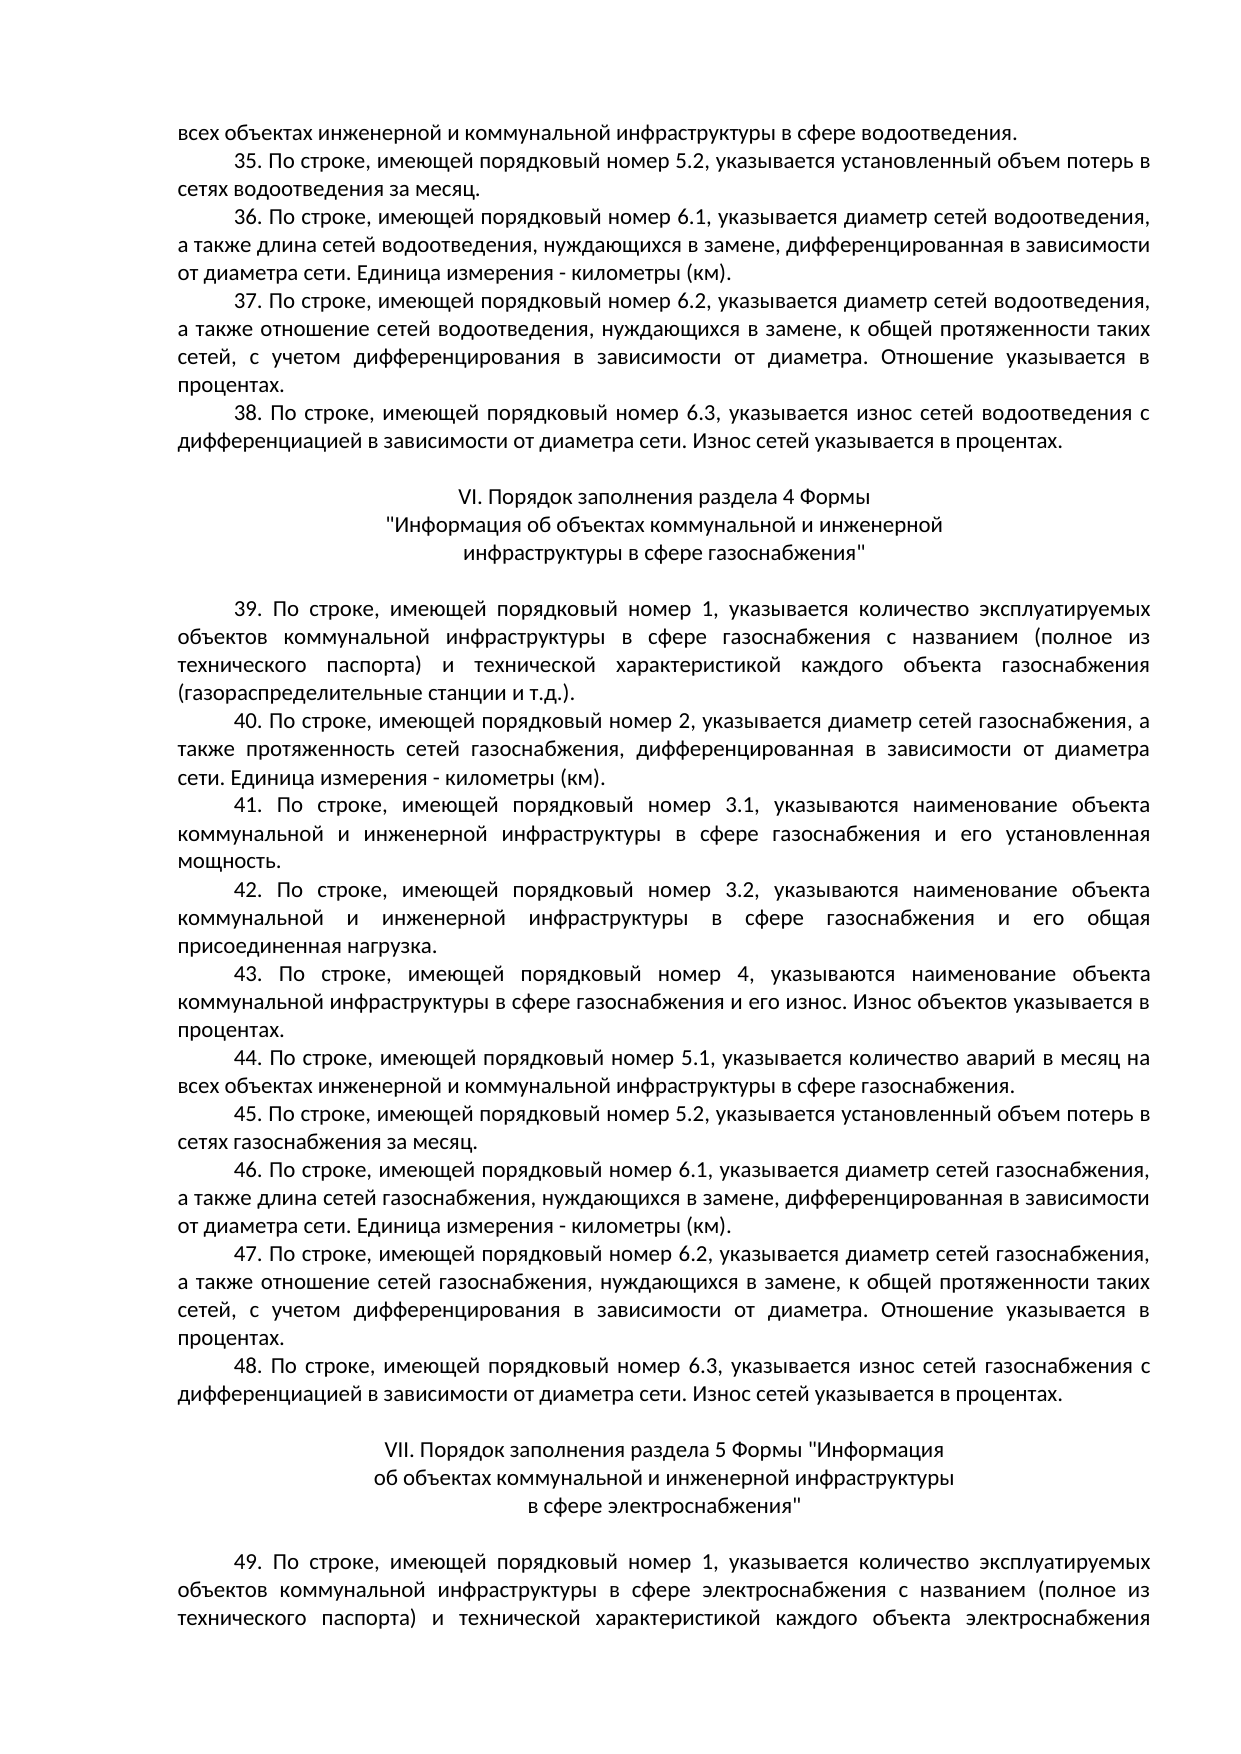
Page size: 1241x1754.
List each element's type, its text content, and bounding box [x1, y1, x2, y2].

text VII. Порядок заполнения раздела 5 Формы "Информация [177, 1435, 1152, 1463]
text 44. По строке, имеющей порядковый номер 5.1, указывается количество аварий в месяц на всех объектах инженерной и коммунальной инфраструктуры в сфере газоснабжения. [177, 1043, 1152, 1099]
text 35. По строке, имеющей порядковый номер 5.2, указывается установленный объем потерь в сетях водоотведения за месяц. [177, 146, 1152, 202]
text VI. Порядок заполнения раздела 4 Формы [177, 482, 1152, 510]
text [177, 1547, 1152, 1631]
text 46. По строке, имеющей порядковый номер 6.1, указывается диаметр сетей газоснабжения, а также длина сетей газоснабжения, нуждающихся в замене, дифференцированная в зависимости от диаметра сети. Единица измерения - километры (км). [177, 1155, 1152, 1239]
text "Информация об объектах коммунальной и инженерной [177, 510, 1152, 538]
text 38. По строке, имеющей порядковый номер 6.3, указывается износ сетей водоотведения с дифференциацией в зависимости от диаметра сети. Износ сетей указывается в процентах. [177, 398, 1152, 454]
text 47. По строке, имеющей порядковый номер 6.2, указывается диаметр сетей газоснабжения, а также отношение сетей газоснабжения, нуждающихся в замене, к общей протяженности таких сетей, с учетом дифференцирования в зависимости от диаметра. Отношение указывается в процентах. [177, 1239, 1152, 1351]
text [177, 118, 1152, 146]
text 48. По строке, имеющей порядковый номер 6.3, указывается износ сетей газоснабжения с дифференциацией в зависимости от диаметра сети. Износ сетей указывается в процентах. [177, 1351, 1152, 1407]
text 45. По строке, имеющей порядковый номер 5.2, указывается установленный объем потерь в сетях газоснабжения за месяц. [177, 1099, 1152, 1155]
text в сфере электроснабжения" [177, 1491, 1152, 1519]
text 42. По строке, имеющей порядковый номер 3.2, указываются наименование объекта коммунальной и инженерной инфраструктуры в сфере газоснабжения и его общая присоединенная нагрузка. [177, 875, 1152, 959]
text 43. По строке, имеющей порядковый номер 4, указываются наименование объекта коммунальной инфраструктуры в сфере газоснабжения и его износ. Износ объектов указывается в процентах. [177, 959, 1152, 1043]
text 40. По строке, имеющей порядковый номер 2, указывается диаметр сетей газоснабжения, а также протяженность сетей газоснабжения, дифференцированная в зависимости от диаметра сети. Единица измерения - километры (км). [177, 707, 1152, 791]
text 36. По строке, имеющей порядковый номер 6.1, указывается диаметр сетей водоотведения, а также длина сетей водоотведения, нуждающихся в замене, дифференцированная в зависимости от диаметра сети. Единица измерения - километры (км). [177, 202, 1152, 286]
text 37. По строке, имеющей порядковый номер 6.2, указывается диаметр сетей водоотведения, а также отношение сетей водоотведения, нуждающихся в замене, к общей протяженности таких сетей, с учетом дифференцирования в зависимости от диаметра. Отношение указывается в процентах. [177, 286, 1152, 398]
text инфраструктуры в сфере газоснабжения" [177, 538, 1152, 566]
text 39. По строке, имеющей порядковый номер 1, указывается количество эксплуатируемых объектов коммунальной инфраструктуры в сфере газоснабжения с названием (полное из технического паспорта) и технической характеристикой каждого объекта газоснабжения (газораспределительные станции и т.д.). [177, 594, 1152, 707]
text 41. По строке, имеющей порядковый номер 3.1, указываются наименование объекта коммунальной и инженерной инфраструктуры в сфере газоснабжения и его установленная мощность. [177, 791, 1152, 875]
text об объектах коммунальной и инженерной инфраструктуры [177, 1463, 1152, 1491]
